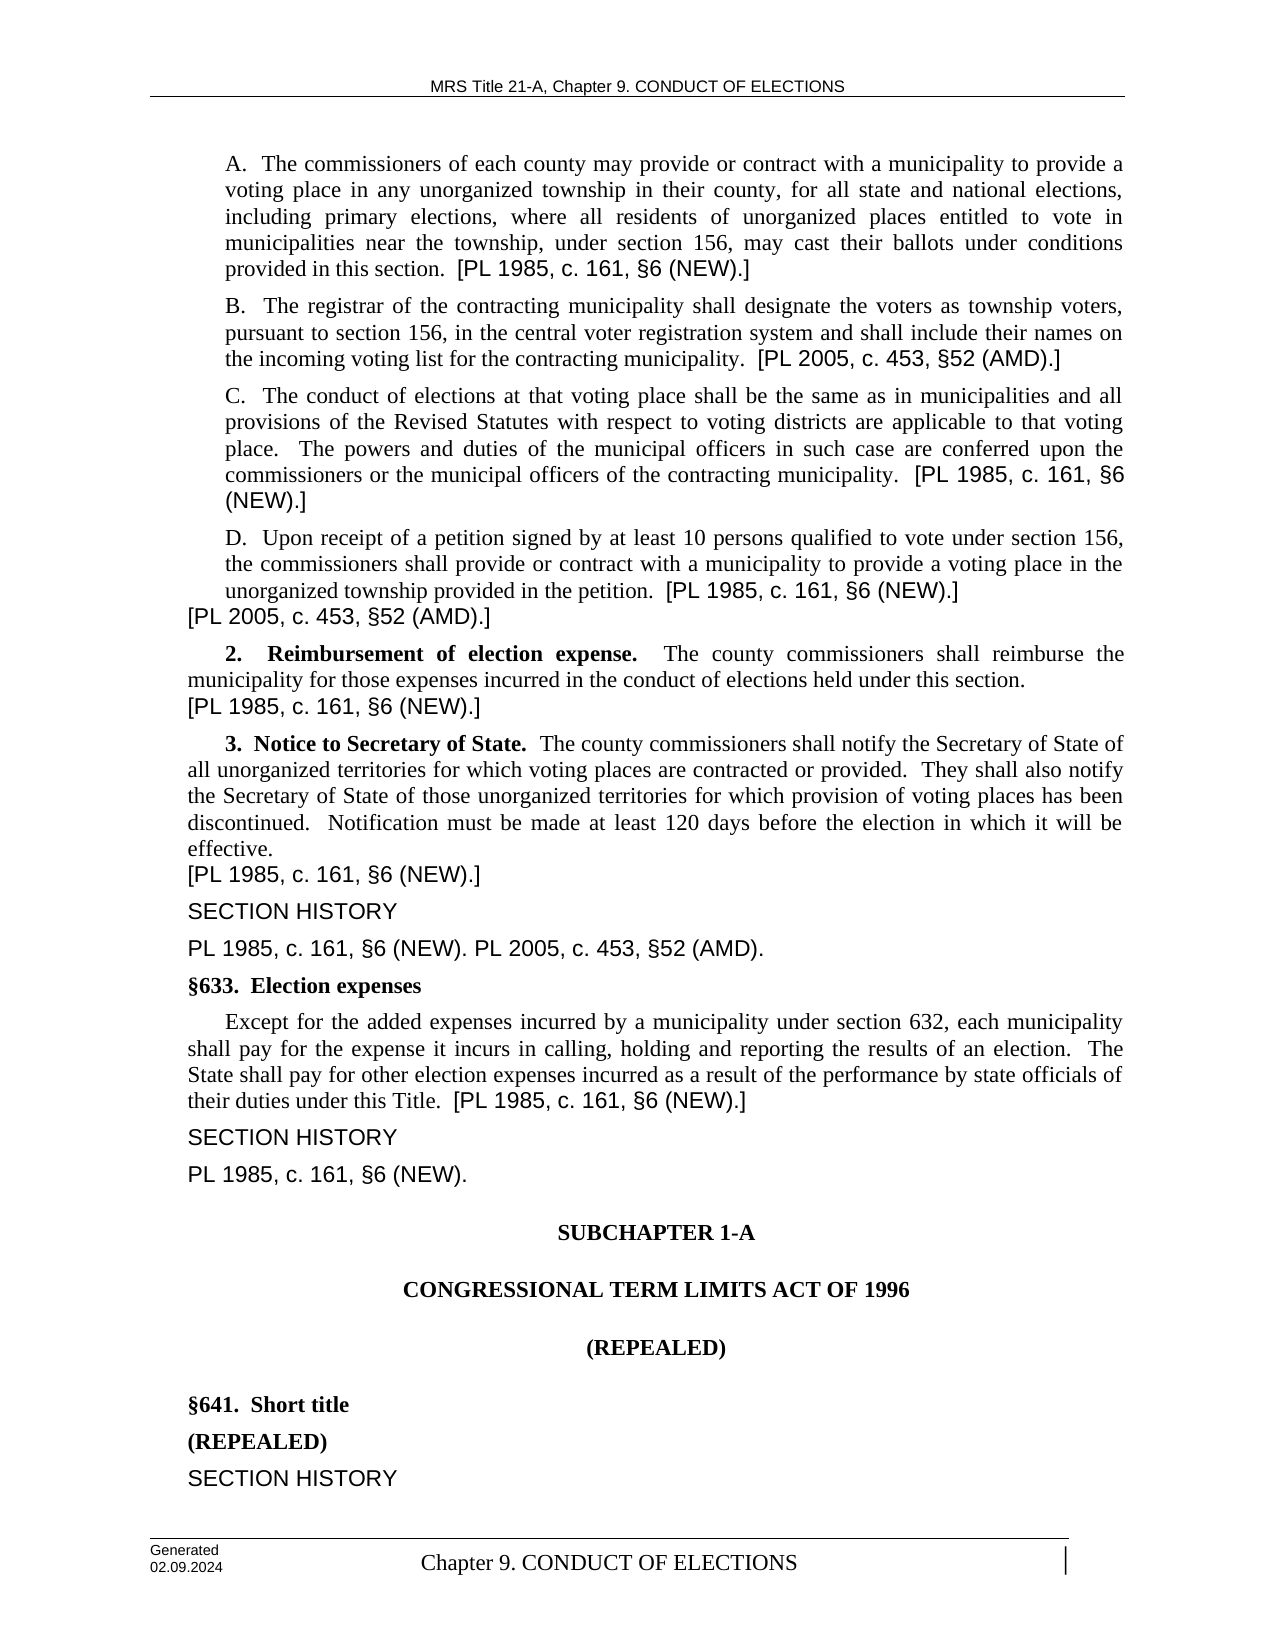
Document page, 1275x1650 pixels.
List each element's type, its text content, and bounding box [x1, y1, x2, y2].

text §633. Election expenses [187, 972, 1125, 998]
text SECTION HISTORY [187, 1124, 1125, 1151]
text C. The conduct of elections at that voting place shall be the same as in municipalities and all provisions of the Revised Statutes with respect to voting districts are applicable to that voting place. The powers and duties of the municipal officers in such case are conferred upon the commissioners or the municipal officers of the contracting municipality. [PL 1985, c. 161, §6 (NEW).] [225, 382, 1125, 514]
text [PL 1985, c. 161, §6 (NEW).] [187, 861, 1125, 888]
text [PL 1985, c. 161, §6 (NEW).] [187, 693, 1125, 719]
text SECTION HISTORY [187, 1465, 1125, 1491]
text §641. Short title [187, 1392, 1125, 1418]
text PL 1985, c. 161, §6 (NEW). [187, 1161, 1125, 1187]
text 3. Notice to Secretary of State. The county commissioners shall notify the Secretary of State of all unorganized territories for which voting places are contracted or provided. They shall also notify the Secretary of State of those unorganized territories for which provision of voting places has been discontinued. Notification must be made at least 120 days before the election in which it will be effective. [187, 729, 1125, 861]
text B. The registrar of the contracting municipality shall designate the voters as township voters, pursuant to section 156, in the central voter registration system and shall include their names on the incoming voting list for the contracting municipality. [PL 2005, c. 453, §52 (AMD).] [225, 292, 1125, 371]
text CONGRESSIONAL TERM LIMITS ACT OF 1996 [187, 1276, 1125, 1303]
text A. The commissioners of each county may provide or contract with a municipality to provide a voting place in any unorganized township in their county, for all state and national elections, including primary elections, where all residents of unorganized places entitled to vote in municipalities near the township, under section 156, may cast their ballots under conditions provided in this section. [PL 1985, c. 161, §6 (NEW).] [225, 150, 1125, 282]
text PL 1985, c. 161, §6 (NEW). PL 2005, c. 453, §52 (AMD). [187, 935, 1125, 961]
text SUBCHAPTER 1-A [187, 1219, 1125, 1245]
text [PL 2005, c. 453, §52 (AMD).] [187, 603, 1125, 630]
text (REPEALED) [187, 1334, 1125, 1360]
text SECTION HISTORY [187, 898, 1125, 924]
text D. Upon receipt of a petition signed by at least 10 persons qualified to vote under section 156, the commissioners shall provide or contract with a municipality to provide a voting place in the unorganized township provided in the petition. [PL 1985, c. 161, §6 (NEW).] [225, 524, 1125, 603]
text (REPEALED) [187, 1428, 1125, 1455]
text Except for the added expenses incurred by a municipality under section 632, each municipality shall pay for the expense it incurs in calling, holding and reporting the results of an election. The State shall pay for other election expenses incurred as a result of the performance by state officials of their duties under this Title. [PL 1985, c. 161, §6 (NEW).] [187, 1008, 1125, 1114]
text 2. Reimbursement of election expense. The county commissioners shall reimburse the municipality for those expenses incurred in the conduct of elections held under this section. [187, 640, 1125, 693]
